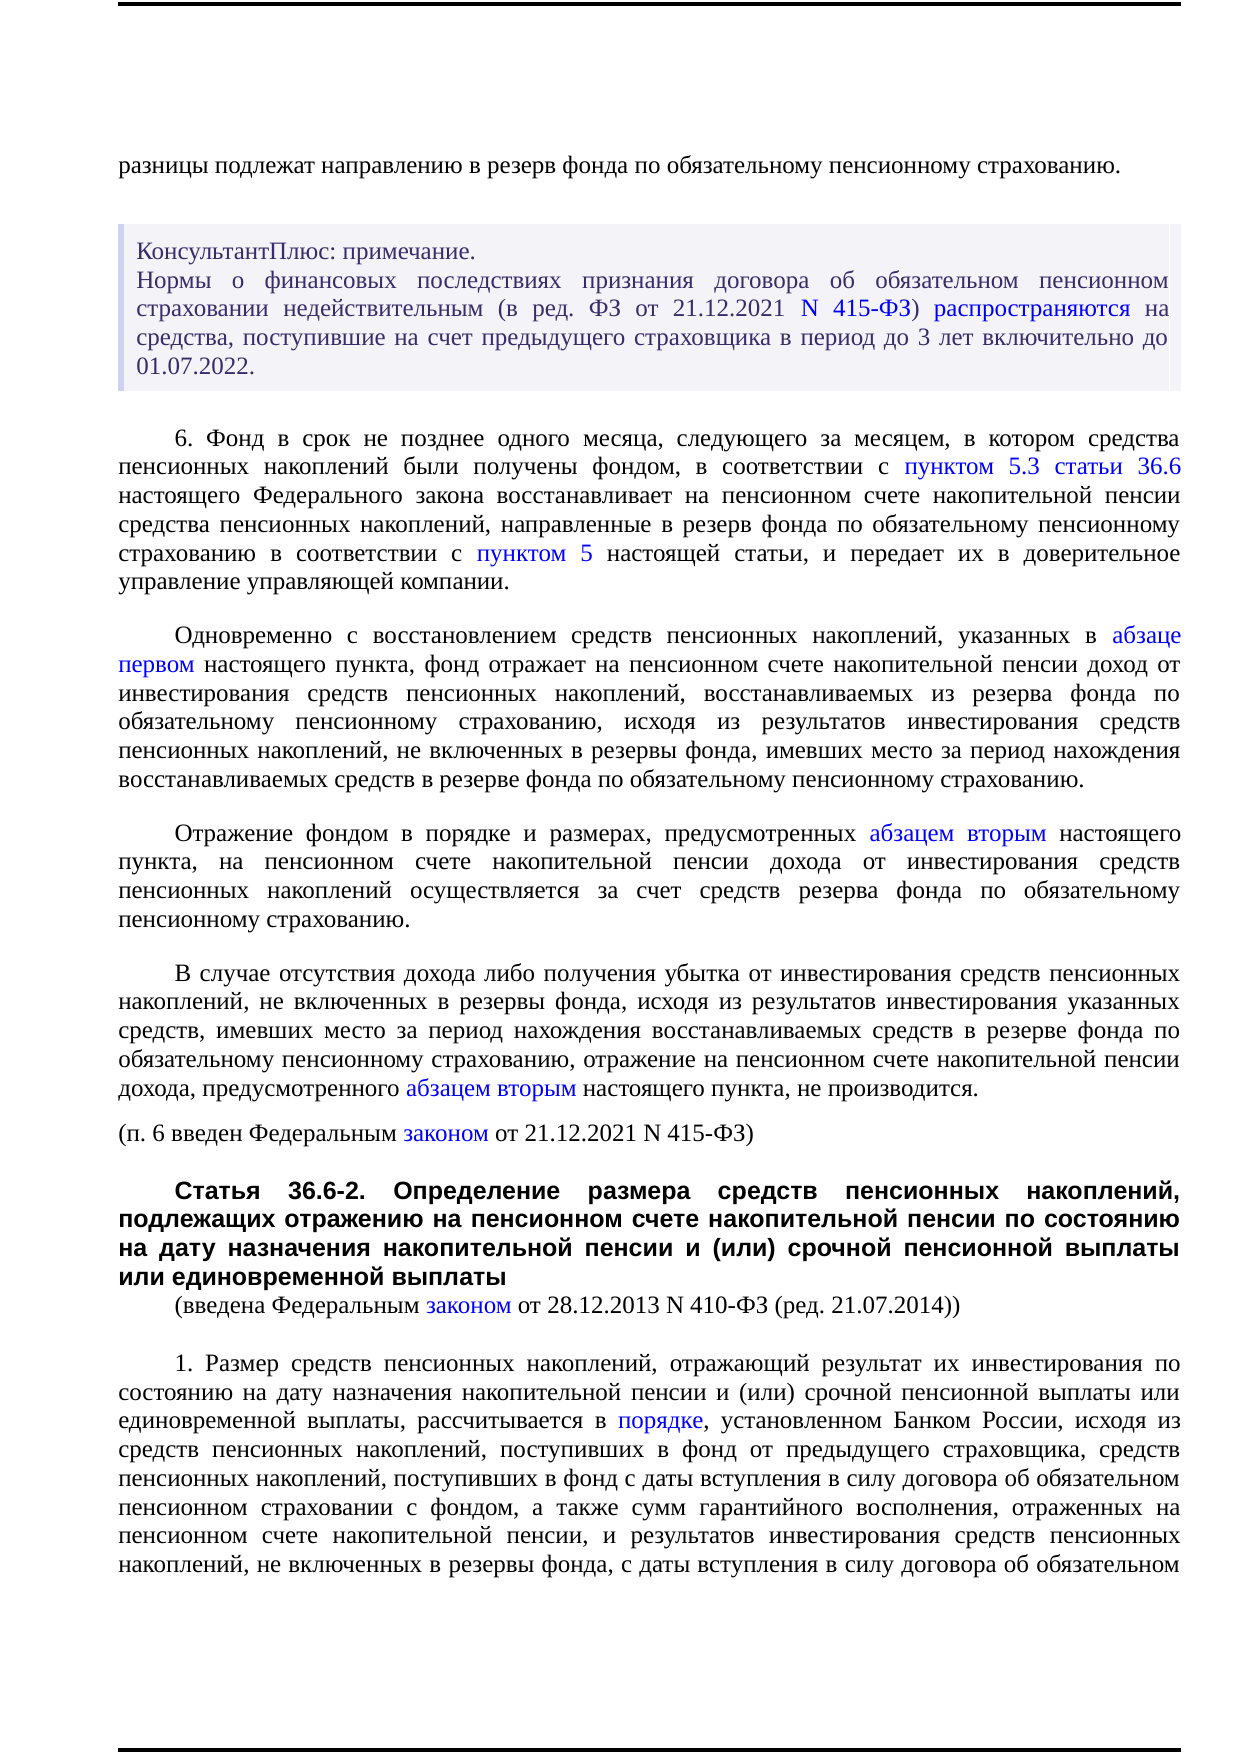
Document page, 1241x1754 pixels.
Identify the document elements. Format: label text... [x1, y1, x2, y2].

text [118, 1348, 1181, 1578]
text (введена Федеральным законом от 28.12.2013 N 410-ФЗ (ред. 21.07.2014)) [118, 1291, 1181, 1319]
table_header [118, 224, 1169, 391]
text Одновременно с восстановлением средств пенсионных накоплений, указанных в абзаце первом настоящего пункта, фонд отражает на пенсионном счете накопительной пенсии доход от инвестирования средств пенсионных накоплений, восстанавливаемых из резерва фонда по обязательному пенсионному страхованию, исходя из результатов инвестирования средств пенсионных накоплений, не включенных в резервы фонда, имевших место за период нахождения восстанавливаемых средств в резерве фонда по обязательному пенсионному страхованию. [118, 620, 1181, 793]
text Отражение фондом в порядке и размерах, предусмотренных абзацем вторым настоящего пункта, на пенсионном счете накопительной пенсии дохода от инвестирования средств пенсионных накоплений осуществляется за счет средств резерва фонда по обязательному пенсионному страхованию. [118, 818, 1181, 933]
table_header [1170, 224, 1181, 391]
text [118, 150, 1181, 179]
title Статья 36.6-2. Определение размера средств пенсионных накоплений, подлежащих отражению на пенсионном счете накопительной пенсии по состоянию на дату назначения накопительной пенсии и (или) срочной пенсионной выплаты или единовременной выплаты [118, 1176, 1181, 1291]
text В случае отсутствия дохода либо получения убытка от инвестирования средств пенсионных накоплений, не включенных в резервы фонда, исходя из результатов инвестирования указанных средств, имевших место за период нахождения восстанавливаемых средств в резерве фонда по обязательному пенсионному страхованию, отражение на пенсионном счете накопительной пенсии дохода, предусмотренного абзацем вторым настоящего пункта, не производится. [118, 958, 1181, 1101]
text 6. Фонд в срок не позднее одного месяца, следующего за месяцем, в котором средства пенсионных накоплений были получены фондом, в соответствии с пунктом 5.3 статьи 36.6 настоящего Федерального закона восстанавливает на пенсионном счете накопительной пенсии средства пенсионных накоплений, направленные в резерв фонда по обязательному пенсионному страхованию в соответствии с пунктом 5 настоящей статьи, и передает их в доверительное управление управляющей компании. [118, 423, 1181, 595]
text (п. 6 введен Федеральным законом от 21.12.2021 N 415-ФЗ) [118, 1118, 1181, 1147]
